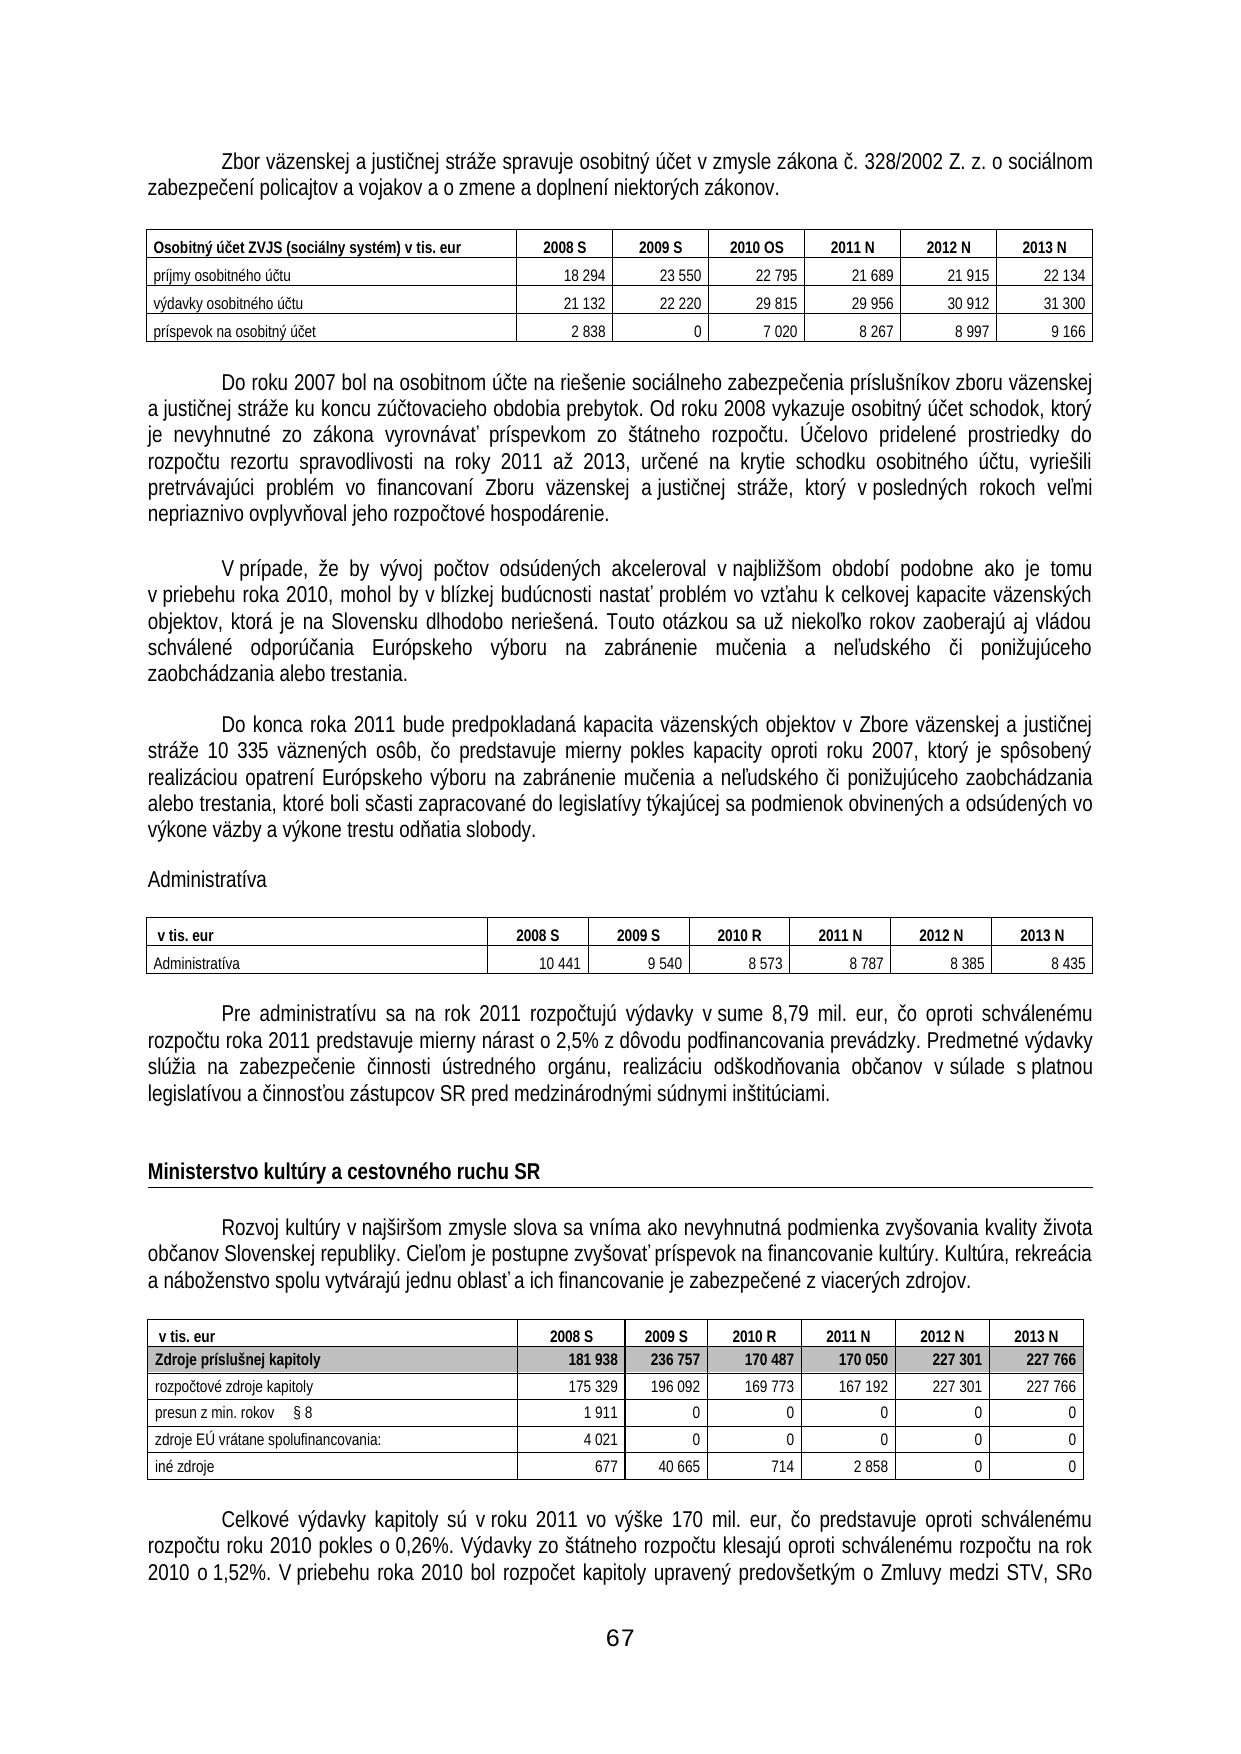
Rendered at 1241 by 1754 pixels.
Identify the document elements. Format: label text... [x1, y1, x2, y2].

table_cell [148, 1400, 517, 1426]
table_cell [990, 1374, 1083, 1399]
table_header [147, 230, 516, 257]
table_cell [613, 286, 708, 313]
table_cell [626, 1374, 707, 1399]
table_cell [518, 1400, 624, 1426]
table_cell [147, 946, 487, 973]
text Administratíva [148, 866, 1093, 893]
text Do konca roka 2011 bude predpokladaná kapacita väzenských objektov v Zbore väzenskej a justičnej stráže 10 335 väznených osôb, čo predstavuje mierny pokles kapacity oproti roku 2007, ktorý je spôsobený realizáciou opatrení Európskeho výboru na zabránenie mučenia a neľudského či ponižujúceho zaobchádzania alebo trestania, ktoré boli sčasti zapracované do legislatívy týkajúcej sa podmienok obvinených a odsúdených vo výkone väzby a výkone trestu odňatia slobody. [148, 711, 1093, 842]
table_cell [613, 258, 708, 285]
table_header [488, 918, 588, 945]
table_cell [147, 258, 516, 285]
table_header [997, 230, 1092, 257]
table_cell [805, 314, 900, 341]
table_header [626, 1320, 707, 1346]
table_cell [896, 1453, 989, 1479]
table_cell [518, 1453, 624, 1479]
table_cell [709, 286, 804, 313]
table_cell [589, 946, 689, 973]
text Ministerstvo kultúry a cestovného ruchu SR [148, 1158, 1093, 1187]
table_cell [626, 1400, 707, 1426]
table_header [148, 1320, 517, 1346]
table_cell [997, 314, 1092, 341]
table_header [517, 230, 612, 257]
text Do roku 2007 bol na osobitnom účte na riešenie sociálneho zabezpečenia príslušníkov zboru väzenskej a justičnej stráže ku koncu zúčtovacieho obdobia prebytok. Od roku 2008 vykazuje osobitný účet schodok, ktorý je nevyhnutné zo zákona vyrovnávať príspevkom zo štátneho rozpočtu. Účelovo pridelené prostriedky do rozpočtu rezortu spravodlivosti na roky 2011 až 2013, určené na krytie schodku osobitného účtu, vyriešili pretrvávajúci problém vo financovaní Zboru väzenskej a justičnej stráže, ktorý v posledných rokoch veľmi nepriaznivo ovplyvňoval jeho rozpočtové hospodárenie. [148, 368, 1093, 527]
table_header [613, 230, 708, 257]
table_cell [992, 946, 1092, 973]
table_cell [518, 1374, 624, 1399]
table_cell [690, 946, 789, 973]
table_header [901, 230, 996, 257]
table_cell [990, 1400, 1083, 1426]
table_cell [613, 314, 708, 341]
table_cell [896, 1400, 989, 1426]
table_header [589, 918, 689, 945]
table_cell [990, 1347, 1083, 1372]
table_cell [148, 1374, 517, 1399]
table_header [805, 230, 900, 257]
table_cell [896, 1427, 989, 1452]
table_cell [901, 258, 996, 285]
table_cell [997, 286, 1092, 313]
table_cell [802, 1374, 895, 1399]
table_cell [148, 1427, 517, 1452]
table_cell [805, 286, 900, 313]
text Rozvoj kultúry v najširšom zmysle slova sa vníma ako nevyhnutná podmienka zvyšovania kvality života občanov Slovenskej republiky. Cieľom je postupne zvyšovať príspevok na financovanie kultúry. Kultúra, rekreácia a náboženstvo spolu vytvárajú jednu oblasť a ich financovanie je zabezpečené z viacerých zdrojov. [148, 1214, 1093, 1293]
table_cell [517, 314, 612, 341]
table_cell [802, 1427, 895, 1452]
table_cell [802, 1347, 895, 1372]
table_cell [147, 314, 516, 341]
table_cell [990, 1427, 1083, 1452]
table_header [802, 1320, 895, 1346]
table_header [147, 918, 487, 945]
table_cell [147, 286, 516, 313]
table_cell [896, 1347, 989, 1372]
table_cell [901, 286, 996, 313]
text V prípade, že by vývoj počtov odsúdených akceleroval v najbližšom období podobne ako je tomu v priebehu roka 2010, mohol by v blízkej budúcnosti nastať problém vo vzťahu k celkovej kapacite väzenských objektov, ktorá je na Slovensku dlhodobo neriešená. Touto otázkou sa už niekoľko rokov zaoberajú aj vládou schválené odporúčania Európskeho výboru na zabránenie mučenia a neľudského či ponižujúceho zaobchádzania alebo trestania. [148, 555, 1093, 687]
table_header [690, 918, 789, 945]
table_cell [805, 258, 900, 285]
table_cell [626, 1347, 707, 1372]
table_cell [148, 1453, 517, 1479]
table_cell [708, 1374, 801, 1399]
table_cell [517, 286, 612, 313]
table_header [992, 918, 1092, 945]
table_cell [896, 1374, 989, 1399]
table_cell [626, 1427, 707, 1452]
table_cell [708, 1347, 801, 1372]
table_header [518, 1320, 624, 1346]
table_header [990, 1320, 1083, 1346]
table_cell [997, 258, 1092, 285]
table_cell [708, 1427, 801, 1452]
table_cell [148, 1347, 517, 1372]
text Zbor väzenskej a justičnej stráže spravuje osobitný účet v zmysle zákona č. 328/2002 Z. z. o sociálnom zabezpečení policajtov a vojakov a o zmene a doplnení niektorých zákonov. [148, 148, 1093, 200]
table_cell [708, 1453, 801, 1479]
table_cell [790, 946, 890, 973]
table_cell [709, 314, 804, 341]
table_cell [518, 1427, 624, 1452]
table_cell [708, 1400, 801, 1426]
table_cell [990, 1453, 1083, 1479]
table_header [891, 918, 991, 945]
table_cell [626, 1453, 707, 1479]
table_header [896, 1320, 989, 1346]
text Pre administratívu sa na rok 2011 rozpočtujú výdavky v sume 8,79 mil. eur, čo oproti schválenému rozpočtu roka 2011 predstavuje mierny nárast o 2,5% z dôvodu podfinancovania prevádzky. Predmetné výdavky slúžia na zabezpečenie činnosti ústredného orgánu, realizáciu odškodňovania občanov v súlade s platnou legislatívou a činnosťou zástupcov SR pred medzinárodnými súdnymi inštitúciami. [148, 1000, 1093, 1106]
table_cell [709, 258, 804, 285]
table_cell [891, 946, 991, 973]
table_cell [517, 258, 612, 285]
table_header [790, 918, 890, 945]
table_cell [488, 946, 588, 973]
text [148, 1506, 1093, 1585]
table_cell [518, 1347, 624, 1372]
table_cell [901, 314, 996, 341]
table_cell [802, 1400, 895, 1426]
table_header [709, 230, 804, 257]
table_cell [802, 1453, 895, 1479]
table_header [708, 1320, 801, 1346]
